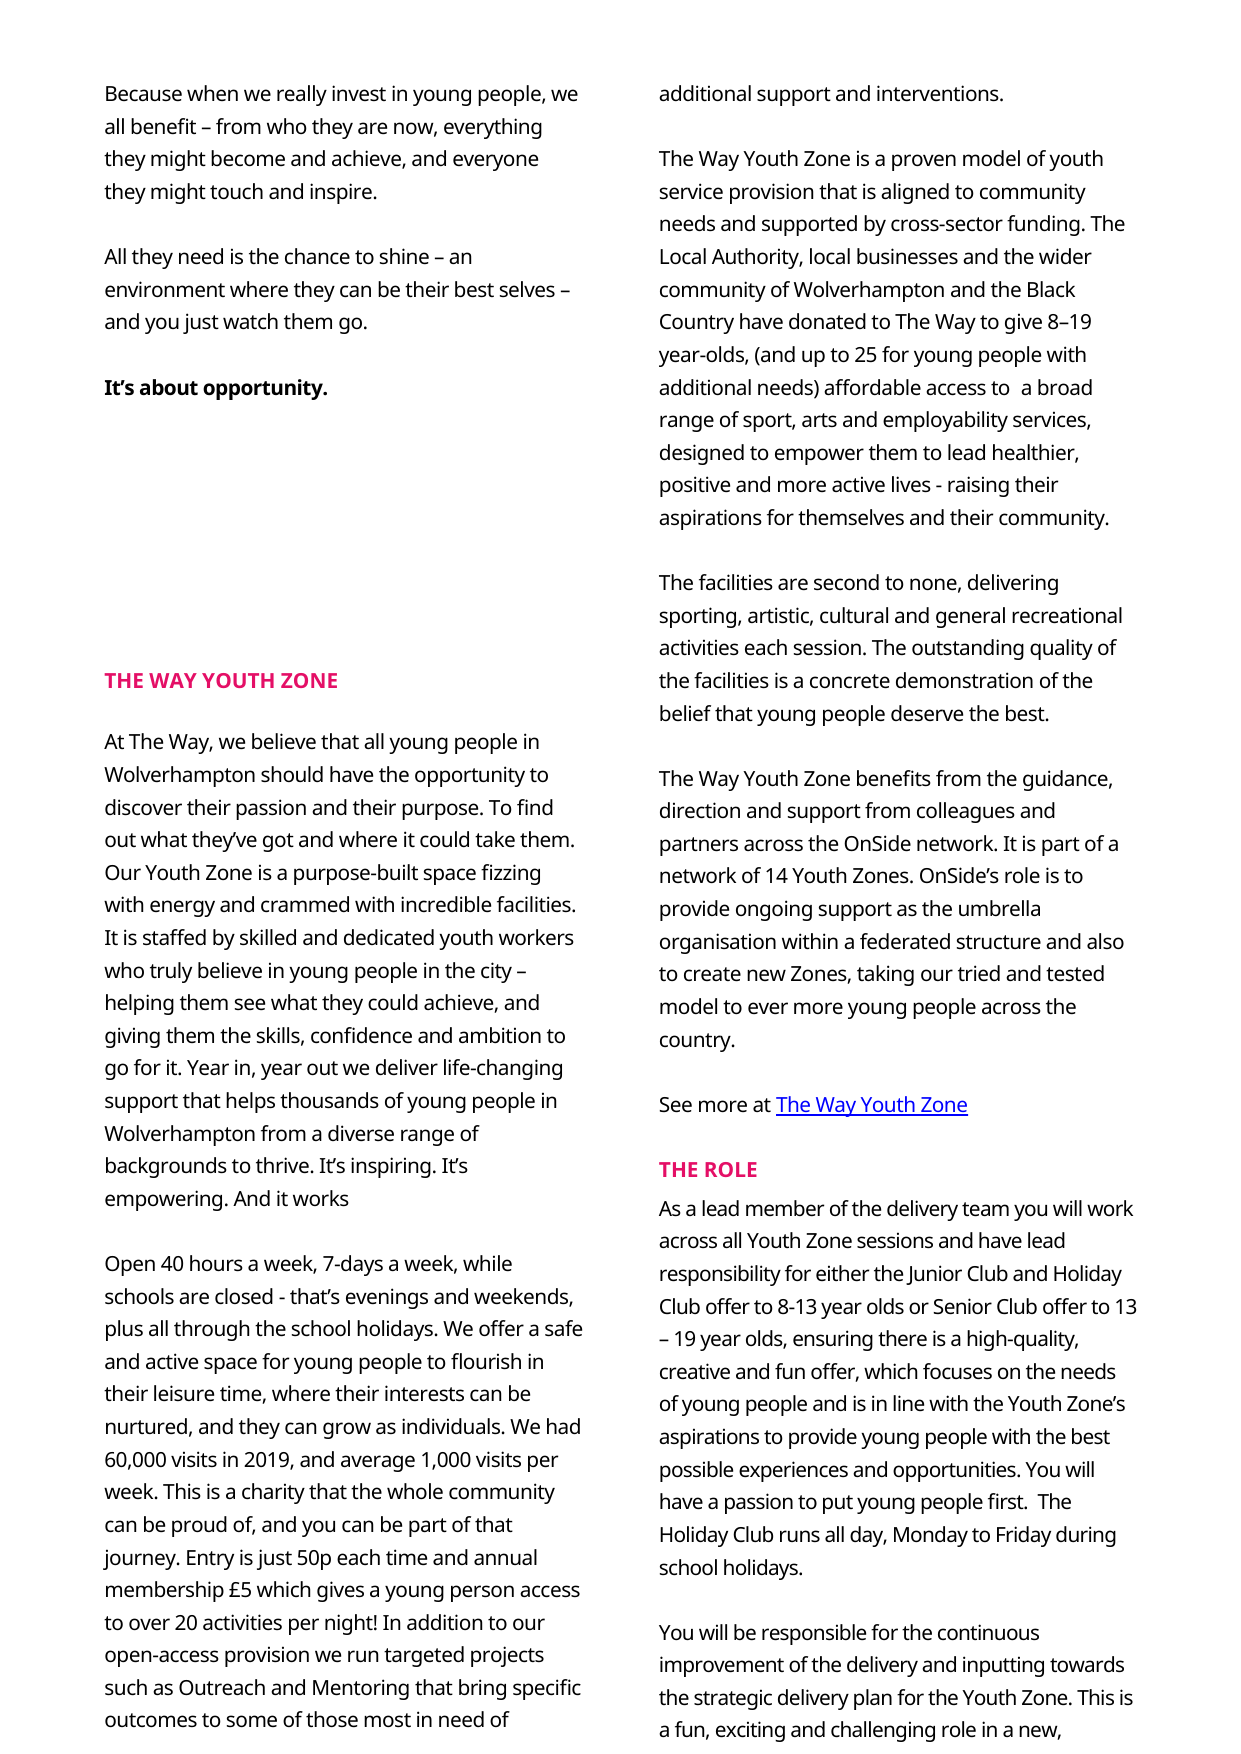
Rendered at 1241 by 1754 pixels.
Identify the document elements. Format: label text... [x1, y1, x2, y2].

text THE WAY YOUTH ZONE [104, 666, 584, 724]
text See more at The Way Youth Zone [659, 1090, 1138, 1118]
text As a lead member of the delivery team you will work across all Youth Zone sessions and have lead responsibility for either the Junior Club and Holiday Club offer to 8-13 year olds or Senior Club offer to 13 – 19 year olds, ensuring there is a high-quality, creative and fun offer, which focuses on the needs of young people and is in line with the Youth Zone’s aspirations to provide young people with the best possible experiences and opportunities. You will have a passion to put young people first. The Holiday Club runs all day, Monday to Friday during school holidays. [659, 1194, 1138, 1581]
text The Way Youth Zone is a proven model of youth service provision that is aligned to community needs and supported by cross-sector funding. The Local Authority, local businesses and the wider community of Wolverhampton and the Black Country have donated to The Way to give 8–19 year-olds, (and up to 25 for young people with additional needs) affordable access to a broad range of sport, arts and employability services, designed to empower them to lead healthier, positive and more active lives - raising their aspirations for themselves and their community. [659, 144, 1138, 531]
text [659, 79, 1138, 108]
text THE ROLE [659, 1155, 1138, 1183]
text The facilities are second to none, delivering sporting, artistic, cultural and general recreational activities each session. The outstanding quality of the facilities is a concrete demonstration of the belief that young people deserve the best. [659, 568, 1138, 727]
text The Way Youth Zone benefits from the guidance, direction and support from colleagues and partners across the OnSide network. It is part of a network of 14 Youth Zones. OnSide’s role is to provide ongoing support as the umbrella organisation within a federated structure and also to create new Zones, taking our tried and tested model to ever more young people across the country. [659, 764, 1138, 1053]
text At The Way, we believe that all young people in Wolverhampton should have the opportunity to discover their passion and their purpose. To find out what they’ve got and where it could take them. Our Youth Zone is a purpose-built space fizzing with energy and crammed with incredible facilities. It is staffed by skilled and dedicated youth workers who truly believe in young people in the city – helping them see what they could achieve, and giving them the skills, confidence and ambition to go for it. Year in, year out we deliver life-changing support that helps thousands of young people in Wolverhampton from a diverse range of backgrounds to thrive. It’s inspiring. It’s empowering. And it works [104, 727, 584, 1212]
text Open 40 hours a week, 7-days a week, while schools are closed - that’s evenings and weekends, plus all through the school holidays. We offer a safe and active space for young people to flourish in their leisure time, where their interests can be nurtured, and they can grow as individuals. We had 60,000 visits in 2019, and average 1,000 visits per week. This is a charity that the whole community can be proud of, and you can be part of that journey. Entry is just 50p each time and annual membership £5 which gives a young person access to over 20 activities per night! In addition to our open-access provision we run targeted projects such as Outreach and Mentoring that bring specific outcomes to some of those most in need of additional support and interventions. [104, 1249, 584, 1734]
text All they need is the chance to shine – an environment where they can be their best selves – and you just watch them go. [104, 242, 584, 336]
text Because when we really invest in young people, we all benefit – from who they are now, everything they might become and achieve, and everyone they might touch and inspire. [104, 79, 584, 205]
text It’s about opportunity. [104, 373, 584, 401]
